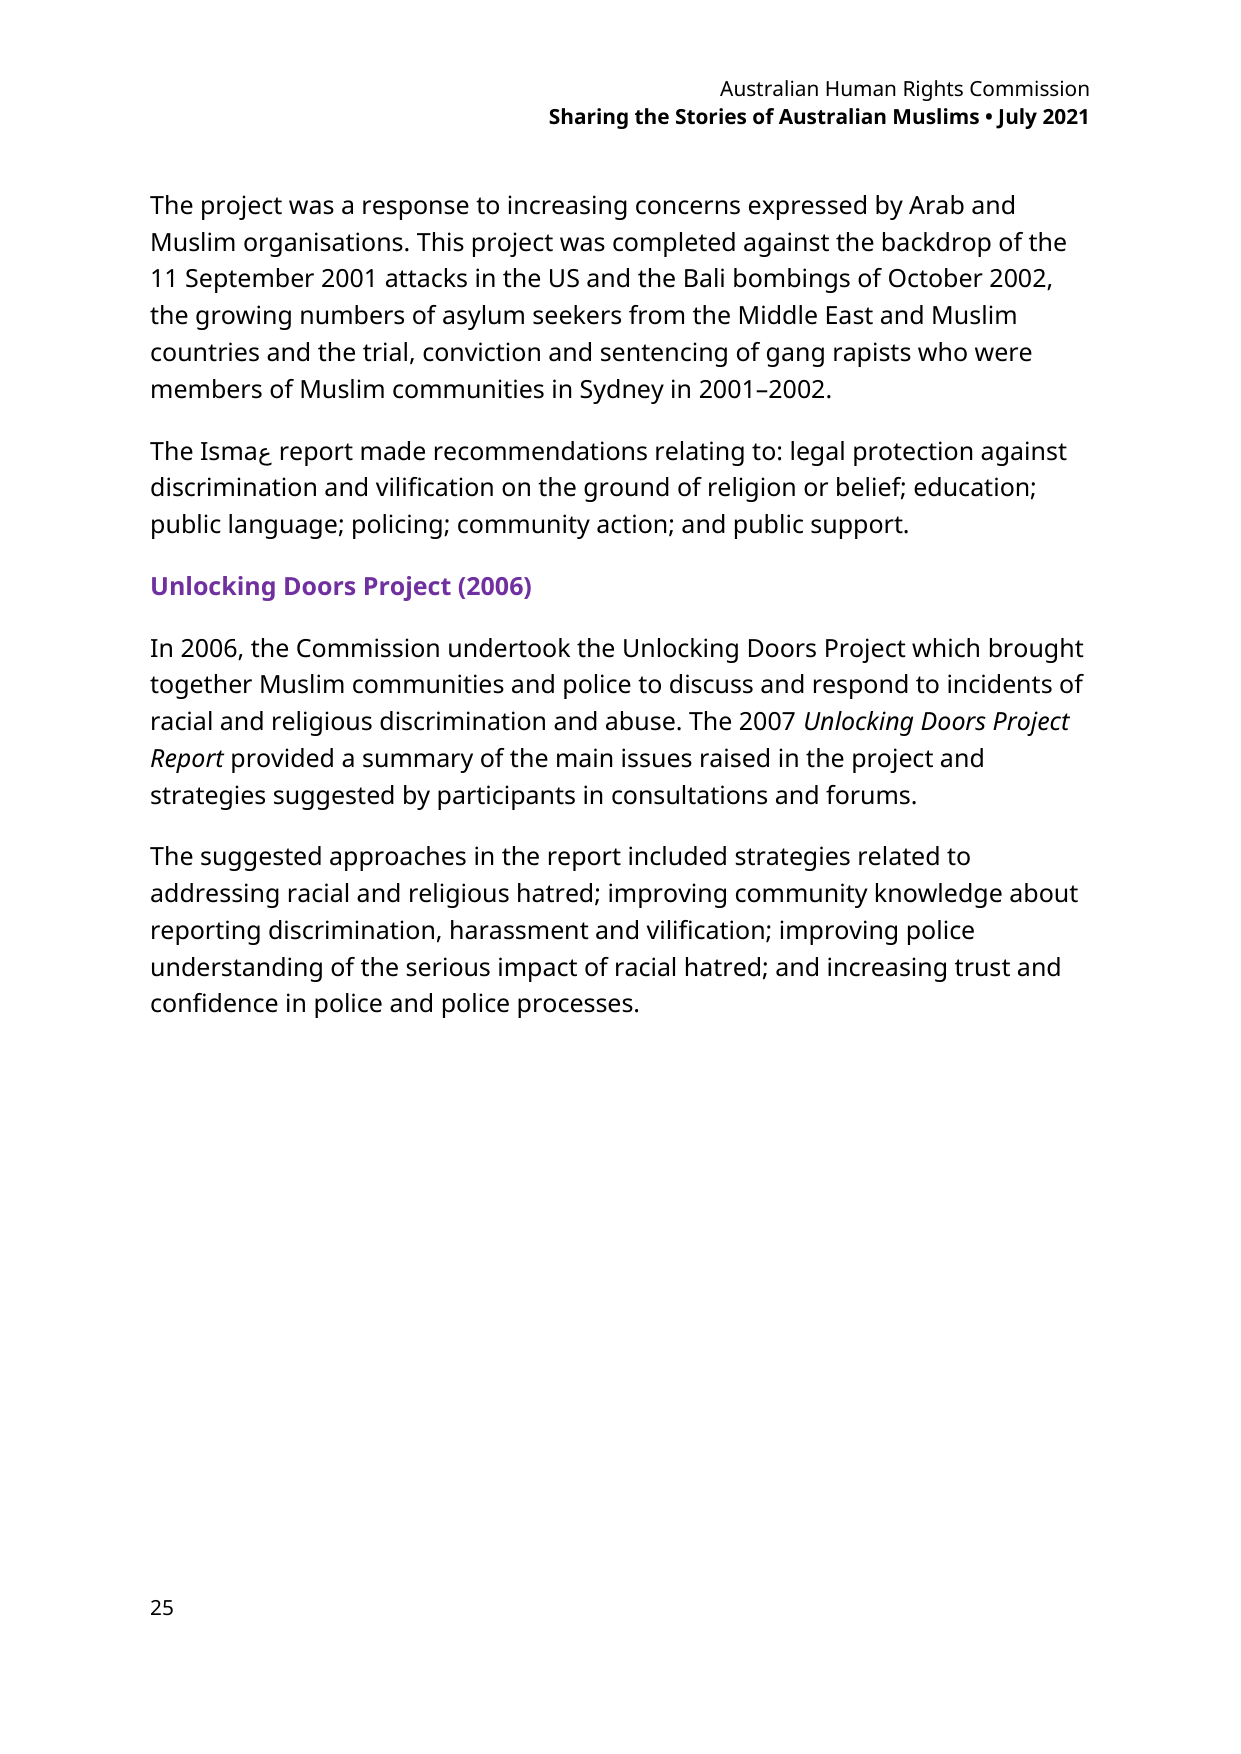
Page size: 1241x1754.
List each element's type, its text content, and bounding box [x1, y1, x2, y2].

subtitle Unlocking Doors Project (2006) [150, 568, 1090, 602]
text The suggested approaches in the report included strategies related to addressing racial and religious hatred; improving community knowledge about reporting discrimination, harassment and vilification; improving police understanding of the serious impact of racial hatred; and increasing trust and confidence in police and police processes. [150, 839, 1090, 1020]
text The Ismaﻉ report made recommendations relating to: legal protection against discrimination and vilification on the ground of religion or belief; education; public language; policing; community action; and public support. [150, 433, 1090, 541]
text In 2006, the Commission undertook the Unlocking Doors Project which brought together Muslim communities and police to discuss and respond to incidents of racial and religious discrimination and abuse. The 2007 Unlocking Doors Project Report provided a summary of the main issues raised in the project and strategies suggested by participants in consultations and forums. [150, 630, 1090, 811]
text The project was a response to increasing concerns expressed by Arab and Muslim organisations. This project was completed against the backdrop of the 11 September 2001 attacks in the US and the Bali bombings of October 2002, the growing numbers of asylum seekers from the Middle East and Muslim countries and the trial, conviction and sentencing of gang rapists who were members of Muslim communities in Sydney in 2001–2002. [150, 187, 1090, 405]
